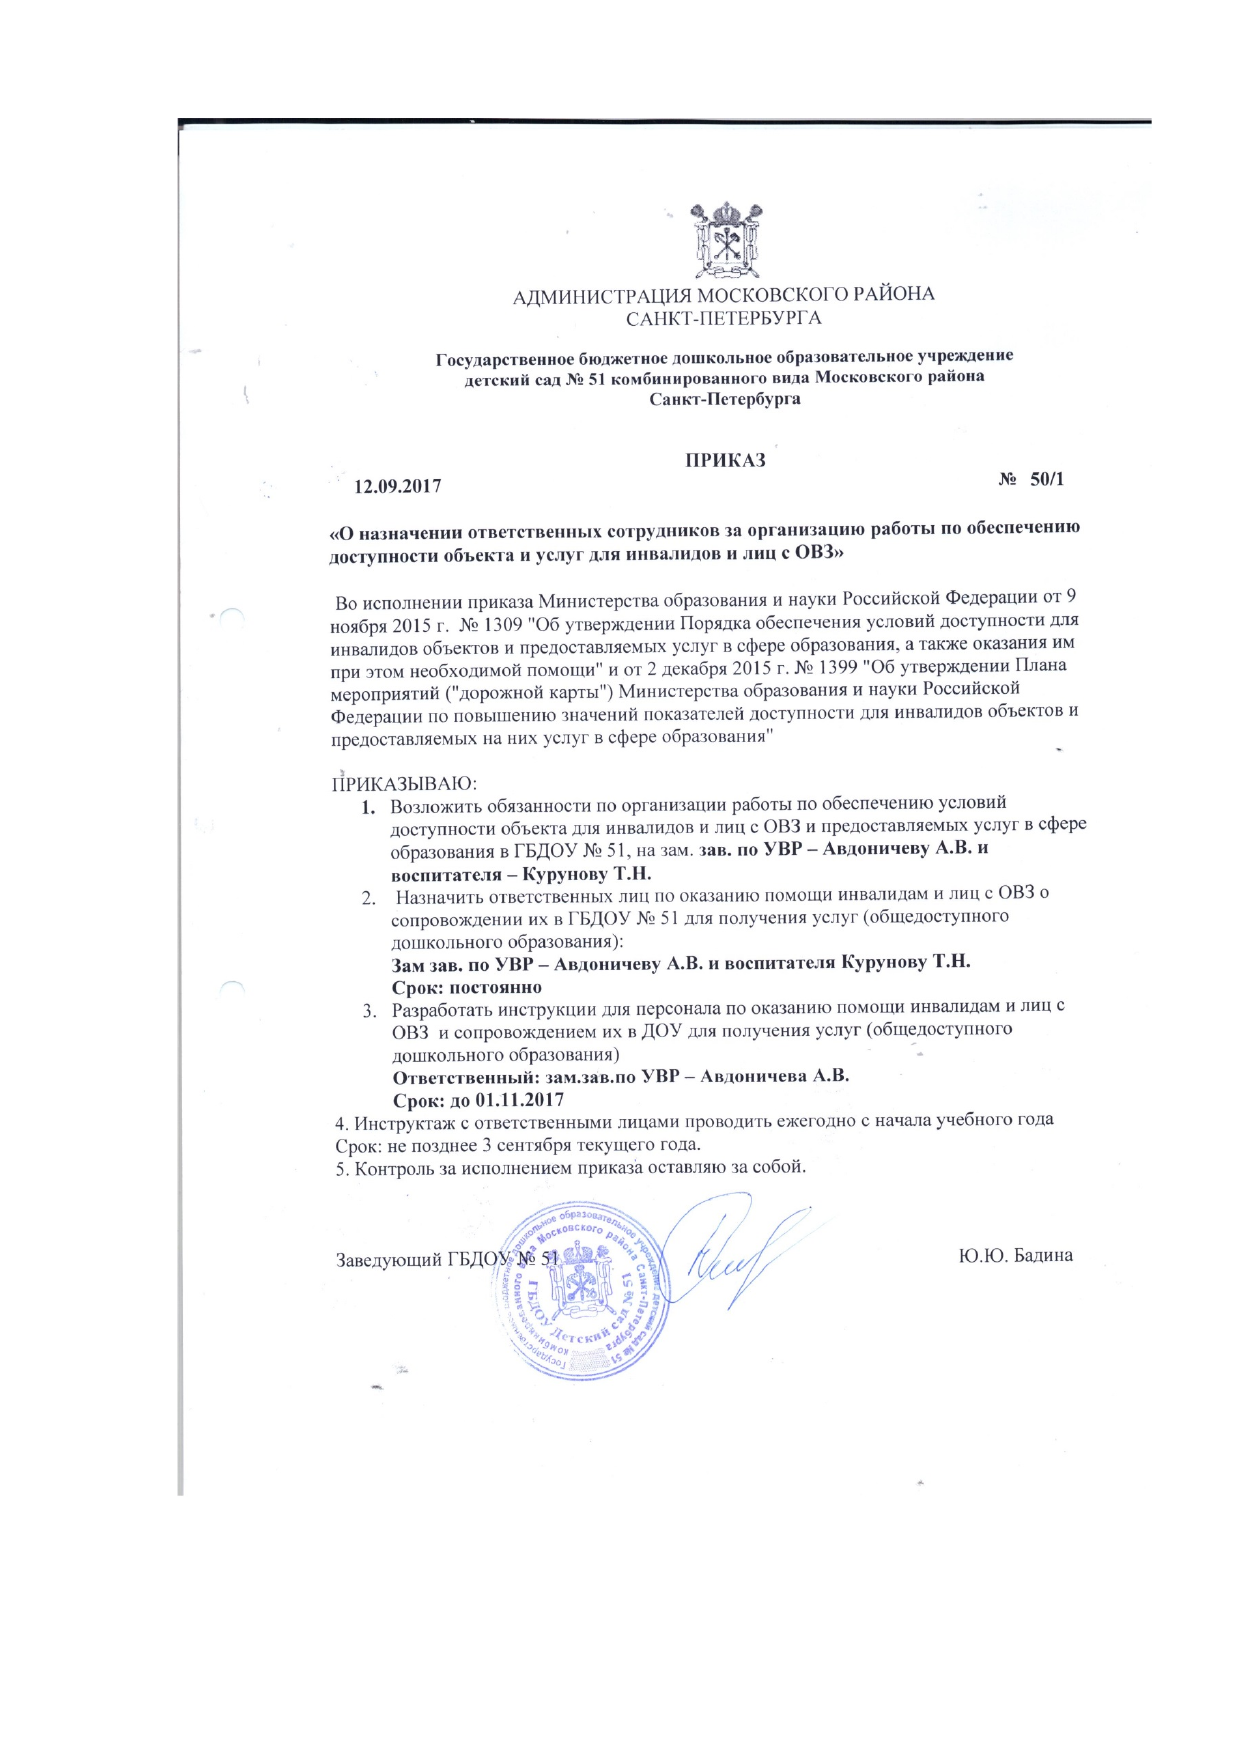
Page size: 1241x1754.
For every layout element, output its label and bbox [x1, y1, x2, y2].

picture [177, 118, 1152, 1497]
